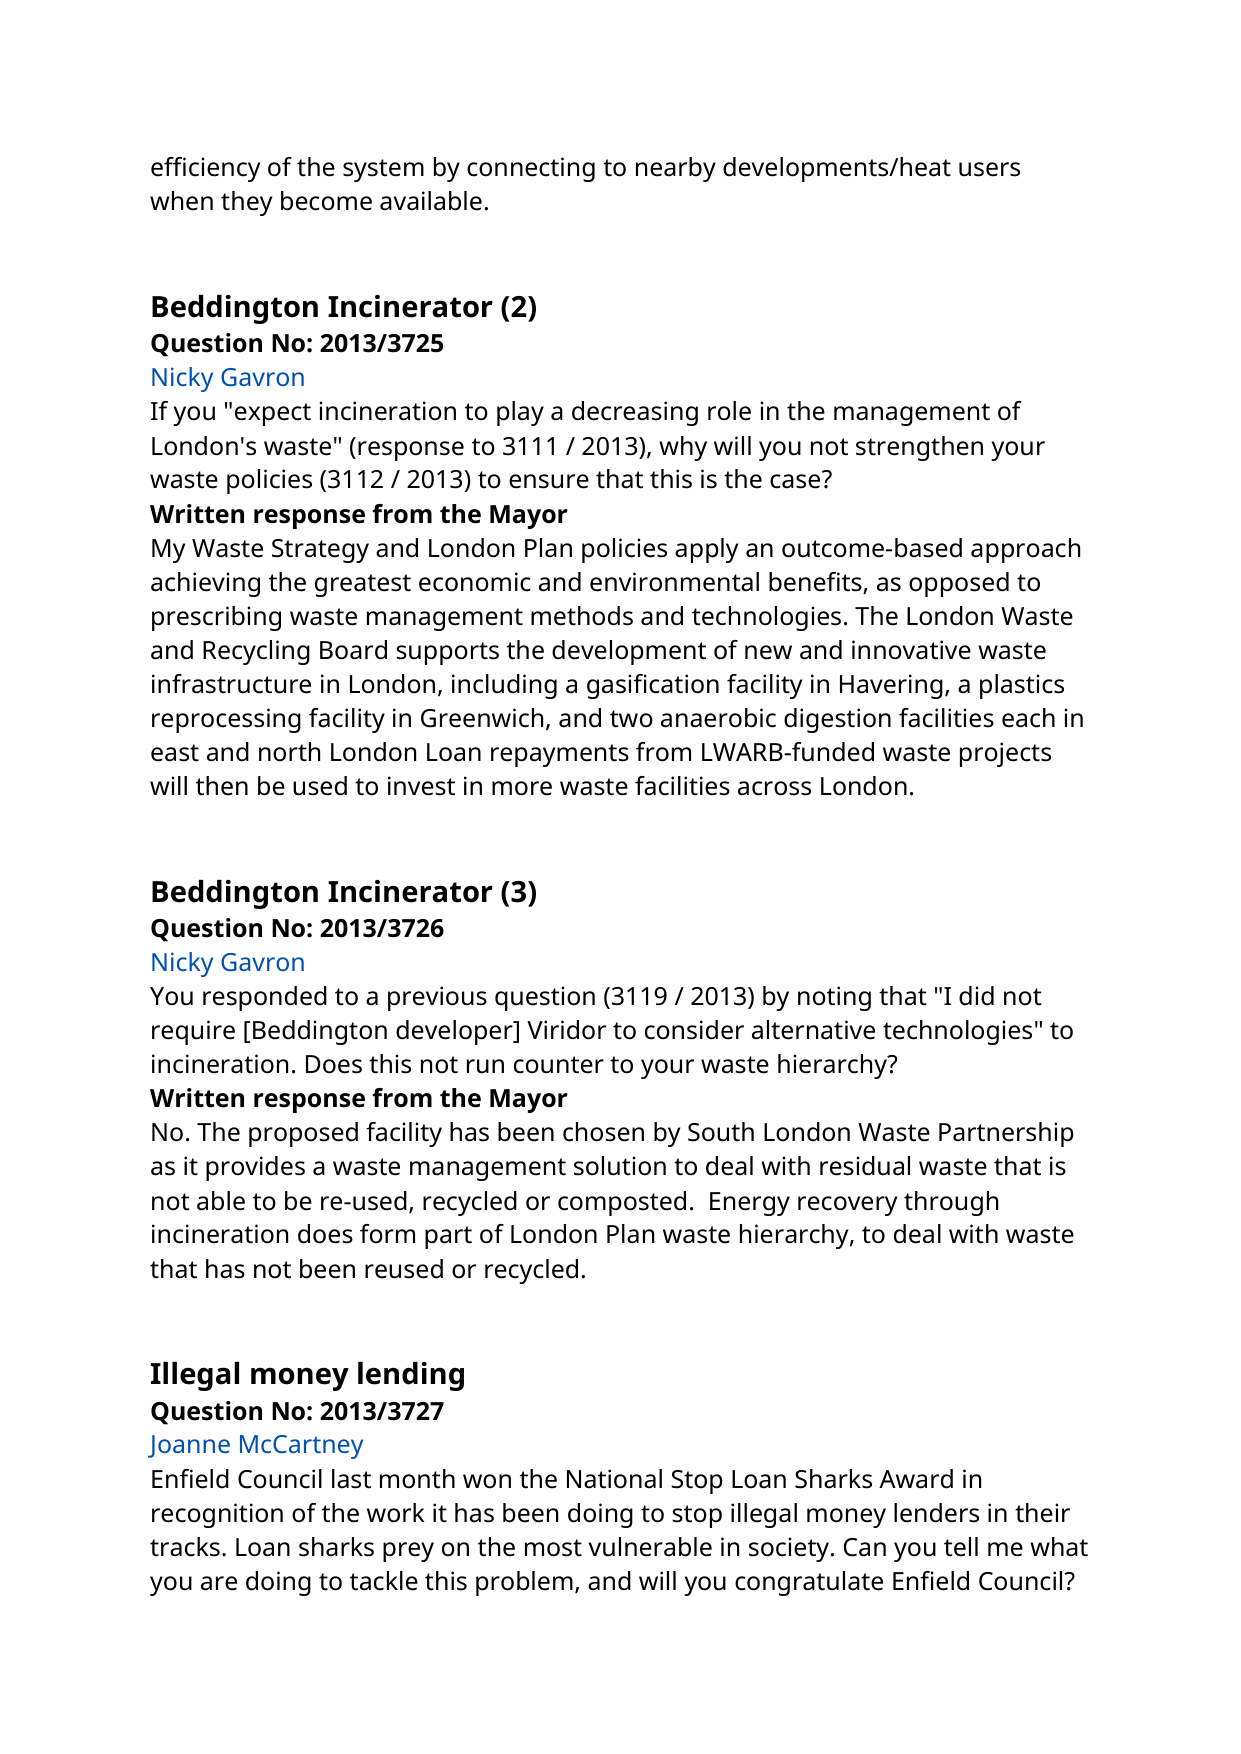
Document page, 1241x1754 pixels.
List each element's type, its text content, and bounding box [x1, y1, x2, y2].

text Nicky Gavron [150, 360, 1090, 394]
text Joanne McCartney [150, 1427, 1090, 1461]
text Question No: 2013/3727 [150, 1393, 1090, 1427]
text Enfield Council last month won the National Stop Loan Sharks Award in recognition of the work it has been doing to stop illegal money lenders in their tracks. Loan sharks prey on the most vulnerable in society. Can you tell me what you are doing to tackle this problem, and will you congratulate Enfield Council? [150, 1461, 1090, 1597]
text Question No: 2013/3726 [150, 911, 1090, 945]
text No. The proposed facility has been chosen by South London Waste Partnership as it provides a waste management solution to deal with residual waste that is not able to be re-used, recycled or composted. Energy recovery through incineration does form part of London Plan waste hierarchy, to deal with waste that has not been reused or recycled. [150, 1115, 1090, 1285]
text Illegal money lending [150, 1353, 1090, 1393]
text Written response from the Mayor [150, 1081, 1090, 1115]
text Written response from the Mayor [150, 496, 1090, 530]
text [150, 150, 1090, 218]
text You responded to a previous question (3119 / 2013) by noting that "I did not require [Beddington developer] Viridor to consider alternative technologies" to incineration. Does this not run counter to your waste hierarchy? [150, 979, 1090, 1081]
text My Waste Strategy and London Plan policies apply an outcome-based approach achieving the greatest economic and environmental benefits, as opposed to prescribing waste management methods and technologies. The London Waste and Recycling Board supports the development of new and innovative waste infrastructure in London, including a gasification facility in Havering, a plastics reprocessing facility in Greenwich, and two anaerobic digestion facilities each in east and north London Loan repayments from LWARB-funded waste projects will then be used to invest in more waste facilities across London. [150, 530, 1090, 803]
text If you "expect incineration to play a decreasing role in the management of London's waste" (response to 3111 / 2013), why will you not strengthen your waste policies (3112 / 2013) to ensure that this is the case? [150, 394, 1090, 496]
text Beddington Incinerator (2) [150, 286, 1090, 326]
text Beddington Incinerator (3) [150, 871, 1090, 911]
text Nicky Gavron [150, 945, 1090, 979]
text Question No: 2013/3725 [150, 326, 1090, 360]
